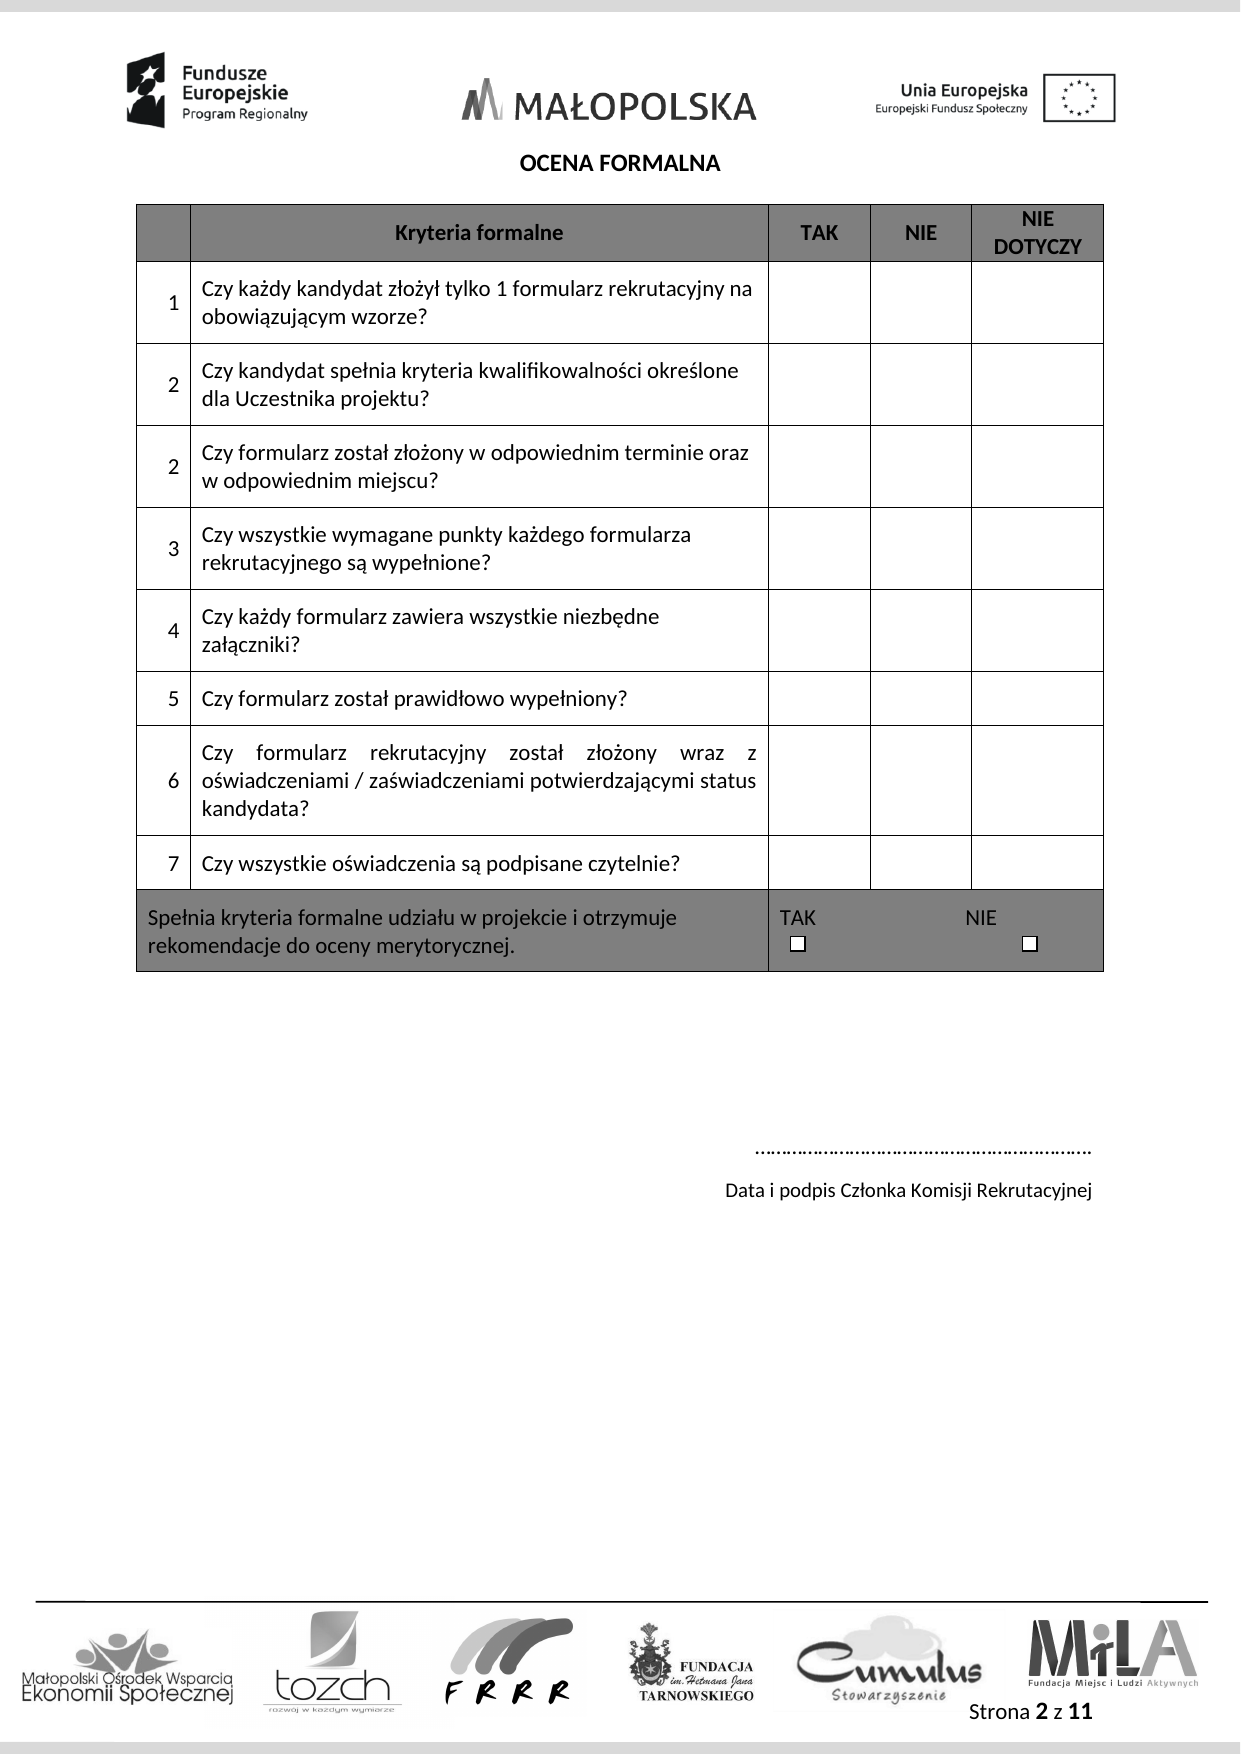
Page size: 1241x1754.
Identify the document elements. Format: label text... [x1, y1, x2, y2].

table_cell [769, 590, 870, 671]
table_cell [972, 426, 1103, 507]
table_cell Czy formularz rekrutacyjny został złożony wraz z oświadczeniami / zaświadczeniami potwierdzającymi status kandydata? [191, 726, 768, 835]
table_cell [769, 672, 870, 725]
table_header Kryteria formalne [191, 205, 768, 261]
table_cell 3 [137, 508, 190, 589]
table_cell [871, 590, 971, 671]
table_cell Czy formularz został złożony w odpowiednim terminie oraz w odpowiednim miejscu? [191, 426, 768, 507]
table_header NIE DOTYCZY [972, 205, 1103, 261]
table_cell [972, 262, 1103, 343]
picture [108, 32, 331, 146]
table_cell [871, 344, 971, 425]
table_cell 4 [137, 590, 190, 671]
table_cell [972, 836, 1103, 889]
table_cell 7 [137, 836, 190, 889]
table_cell Czy kandydat spełnia kryteria kwalifikowalności określone dla Uczestnika projektu? [191, 344, 768, 425]
table_cell [871, 426, 971, 507]
table_cell Czy każdy formularz zawiera wszystkie niezbędne załączniki? [191, 590, 768, 671]
table_cell Spełnia kryteria formalne udziału w projekcie i otrzymuje rekomendacje do oceny merytorycznej. [137, 890, 768, 971]
table_cell [769, 508, 870, 589]
table_cell [972, 344, 1103, 425]
table_cell Czy wszystkie oświadczenia są podpisane czytelnie? [191, 836, 768, 889]
table_cell TAK NIE [769, 890, 1103, 971]
table_cell Czy formularz został prawidłowo wypełniony? [191, 672, 768, 725]
table_cell Czy wszystkie wymagane punkty każdego formularza rekrutacyjnego są wypełnione? [191, 508, 768, 589]
table_cell [871, 262, 971, 343]
table_cell [769, 262, 870, 343]
table_cell 5 [137, 672, 190, 725]
text Data i podpis Członka Komisji Rekrutacyjnej [148, 1177, 1093, 1203]
table_cell [769, 836, 870, 889]
picture [851, 42, 1131, 155]
table_cell [871, 726, 971, 835]
table_cell 2 [137, 344, 190, 425]
table_cell 6 [137, 726, 190, 835]
table_cell [769, 426, 870, 507]
table_cell [972, 508, 1103, 589]
table_cell [769, 726, 870, 835]
table_cell [972, 726, 1103, 835]
table_cell Czy każdy kandydat złożył tylko 1 formularz rekrutacyjny na obowiązującym wzorze? [191, 262, 768, 343]
table_cell [871, 836, 971, 889]
table_header TAK [769, 205, 870, 261]
table_cell 1 [137, 262, 190, 343]
table_cell [871, 508, 971, 589]
table_cell [972, 672, 1103, 725]
table_header [137, 205, 190, 261]
text OCENA FORMALNA [148, 148, 1093, 178]
table_cell 2 [137, 426, 190, 507]
table_header NIE [871, 205, 971, 261]
table_cell [871, 672, 971, 725]
table_cell [769, 344, 870, 425]
text ………………………………………………………. [148, 1132, 1093, 1161]
table_cell [972, 590, 1103, 671]
